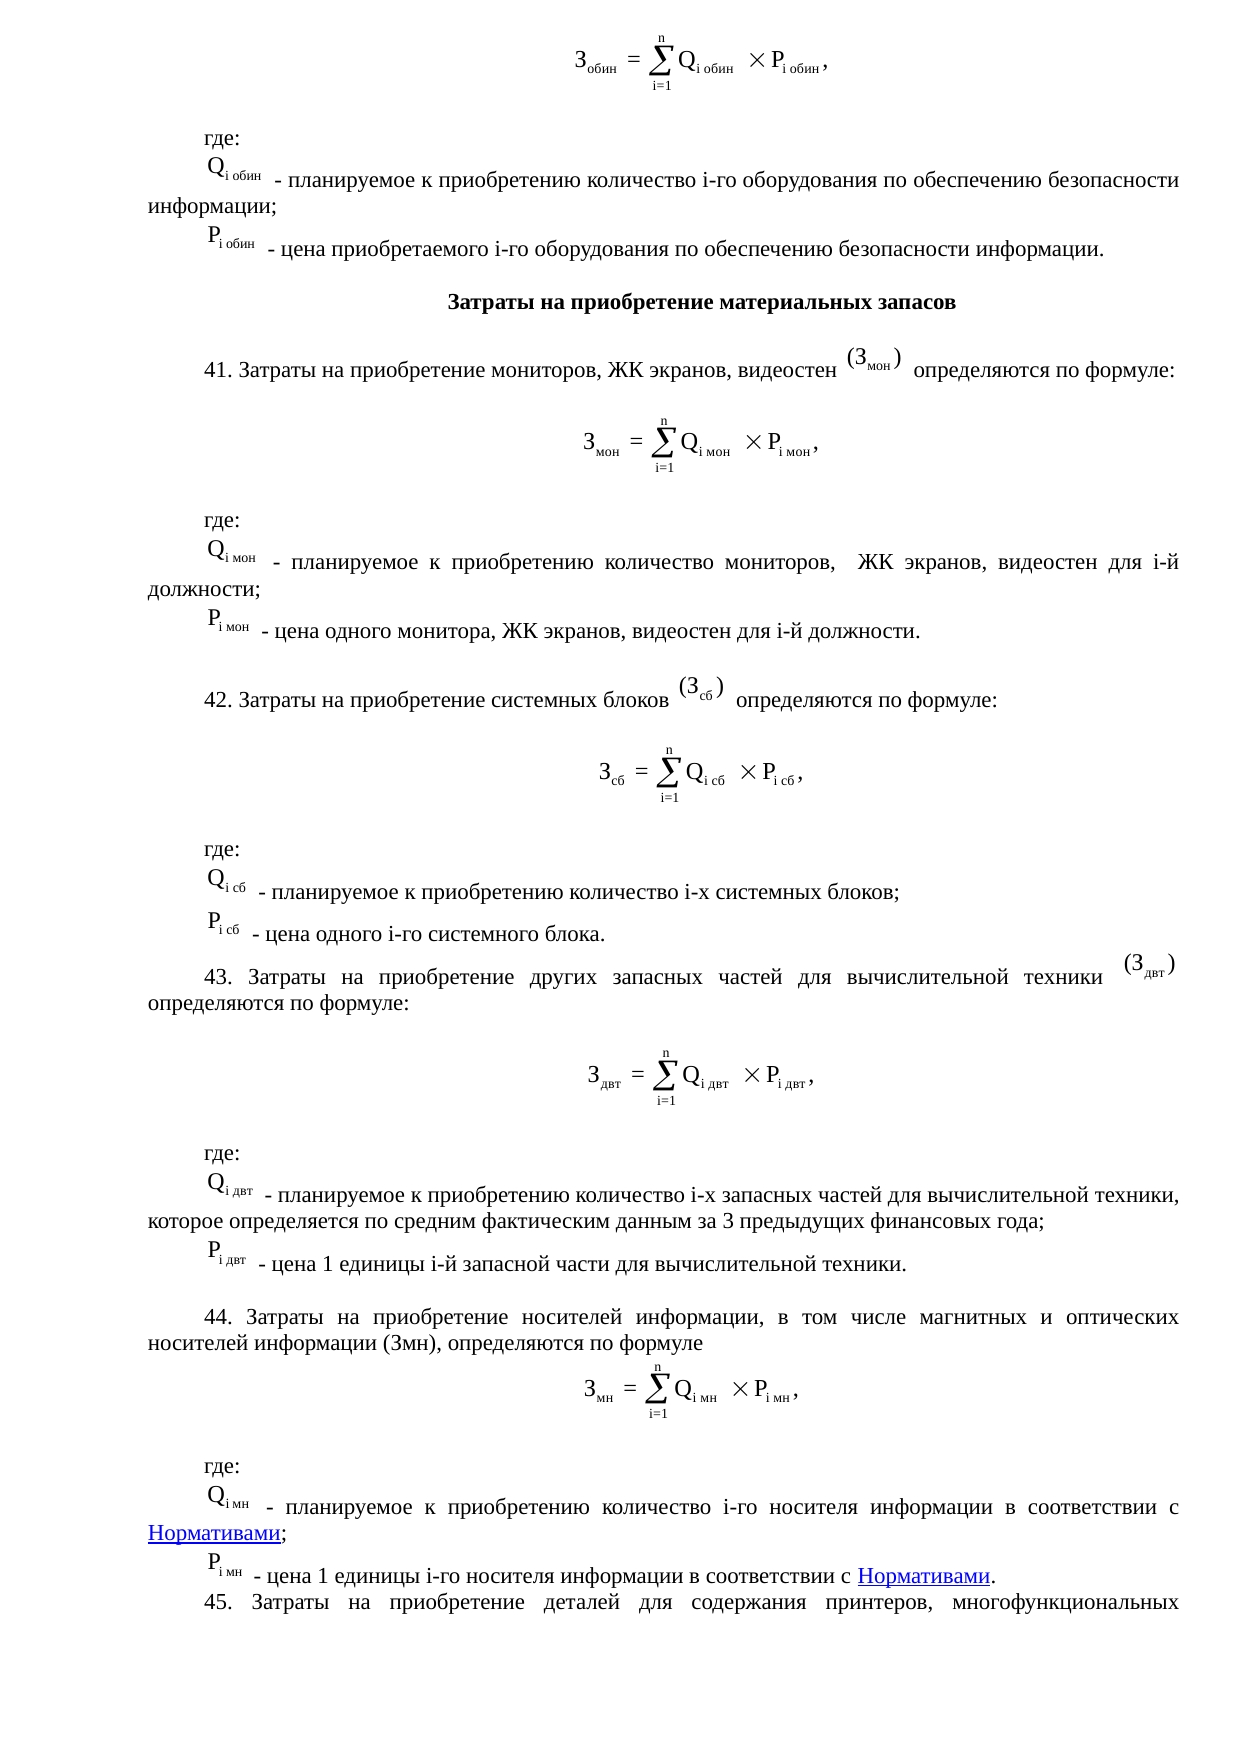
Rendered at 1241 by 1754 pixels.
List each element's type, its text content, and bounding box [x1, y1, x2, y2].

text - цена приобретаемого i-го оборудования по обеспечению безопасности информации. [148, 219, 1181, 261]
text 44. Затраты на приобретение носителей информации, в том числе магнитных и оптических носителей информации (Змн), определяются по формуле [148, 1303, 1181, 1356]
text - цена одного монитора, ЖК экранов, видеостен для i-й должности. [148, 601, 1181, 644]
text где: [148, 1139, 1181, 1165]
text где: [148, 1452, 1181, 1478]
text где: [148, 124, 1181, 150]
text 43. Затраты на приобретение других запасных частей для вычислительной техники определяются по формуле: [148, 947, 1181, 1016]
text - цена 1 единицы i-го носителя информации в соответствии с Нормативами. [148, 1546, 1181, 1588]
text - планируемое к приобретению количество i-го оборудования по обеспечению безопасности информации; [148, 150, 1181, 219]
text - планируемое к приобретению количество i-х запасных частей для вычислительной техники, которое определяется по средним фактическим данным за 3 предыдущих финансовых года; [148, 1165, 1181, 1234]
text где: [148, 836, 1181, 862]
text - планируемое к приобретению количество мониторов, ЖК экранов, видеостен для i-й должности; [148, 532, 1181, 601]
text - планируемое к приобретению количество i-го носителя информации в соответствии с Нормативами; [148, 1478, 1181, 1546]
text Затраты на приобретение материальных запасов [148, 288, 1181, 314]
text - планируемое к приобретению количество i-х системных блоков; [148, 862, 1181, 904]
text 42. Затраты на приобретение системных блоков определяются по формуле: [148, 670, 1181, 712]
text - цена одного i-го системного блока. [148, 904, 1181, 947]
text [148, 1588, 1181, 1615]
text где: [148, 506, 1181, 532]
text 41. Затраты на приобретение мониторов, ЖК экранов, видеостен определяются по формуле: [148, 340, 1181, 383]
text - цена 1 единицы i-й запасной части для вычислительной техники. [148, 1234, 1181, 1276]
